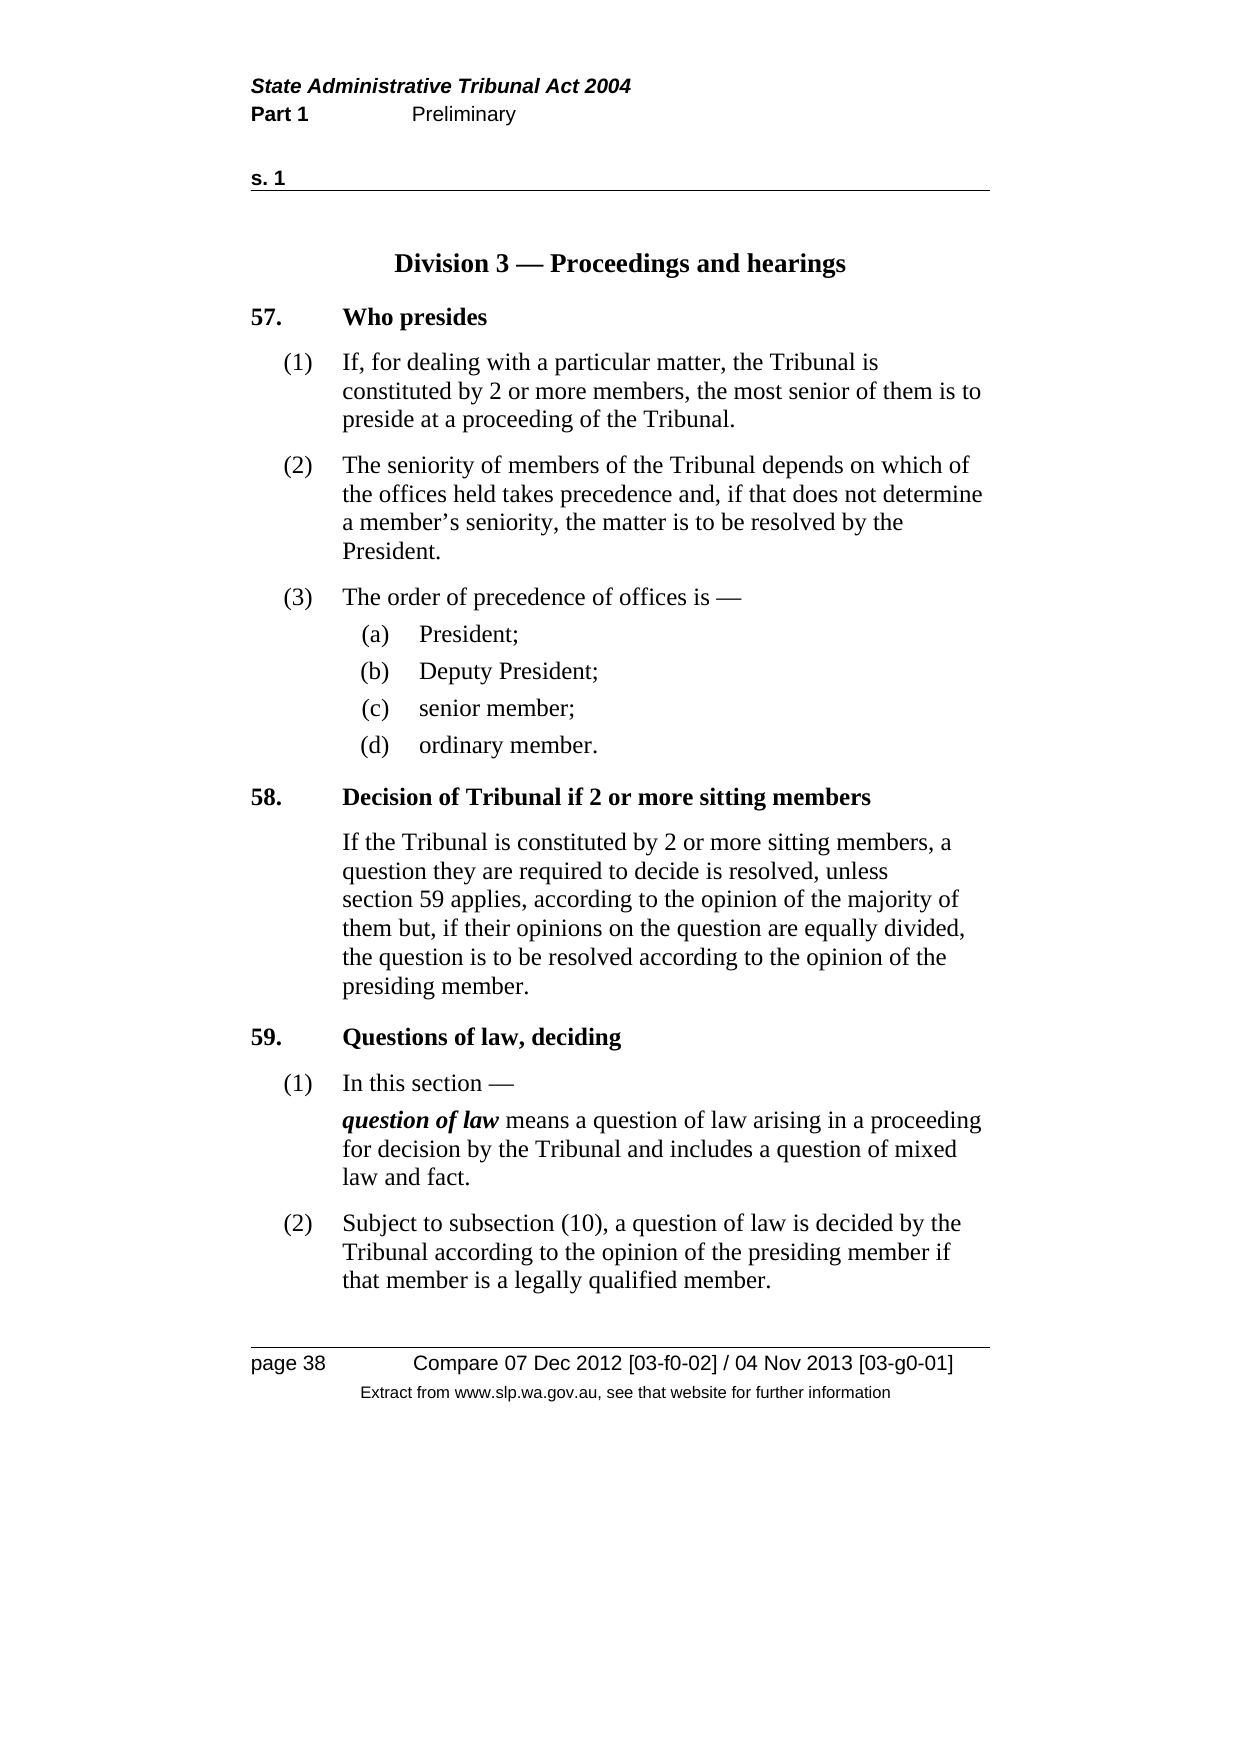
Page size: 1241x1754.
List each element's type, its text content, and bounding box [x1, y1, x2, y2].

text (c) senior member; [251, 693, 990, 722]
text (1) In this section — [251, 1068, 990, 1097]
text (b) Deputy President; [251, 656, 990, 684]
text If the Tribunal is constituted by 2 or more sitting members, a question they are required to decide is resolved, unless section 59 applies, according to the opinion of the majority of them but, if their opinions on the question are equally divided, the question is to be resolved according to the opinion of the presiding member. [251, 827, 990, 999]
subtitle 58. Decision of Tribunal if 2 or more sitting members [251, 782, 990, 810]
text question of law means a question of law arising in a proceeding for decision by the Tribunal and includes a question of mixed law and fact. [251, 1105, 990, 1191]
text (3) The order of precedence of offices is — [251, 582, 990, 610]
text (2) Subject to subsection (10), a question of law is decided by the Tribunal according to the opinion of the presiding member if that member is a legally qualified member. [251, 1208, 990, 1294]
text (2) The seniority of members of the Tribunal depends on which of the offices held takes precedence and, if that does not determine a member’s seniority, the matter is to be resolved by the President. [251, 450, 990, 565]
text (1) If, for dealing with a particular matter, the Tribunal is constituted by 2 or more members, the most senior of them is to preside at a proceeding of the Tribunal. [251, 347, 990, 433]
text (d) ordinary member. [251, 730, 990, 759]
subtitle Division 3 — Proceedings and hearings [251, 247, 990, 279]
text (a) President; [251, 619, 990, 647]
subtitle 57. Who presides [251, 302, 990, 330]
subtitle 59. Questions of law, deciding [251, 1022, 990, 1051]
